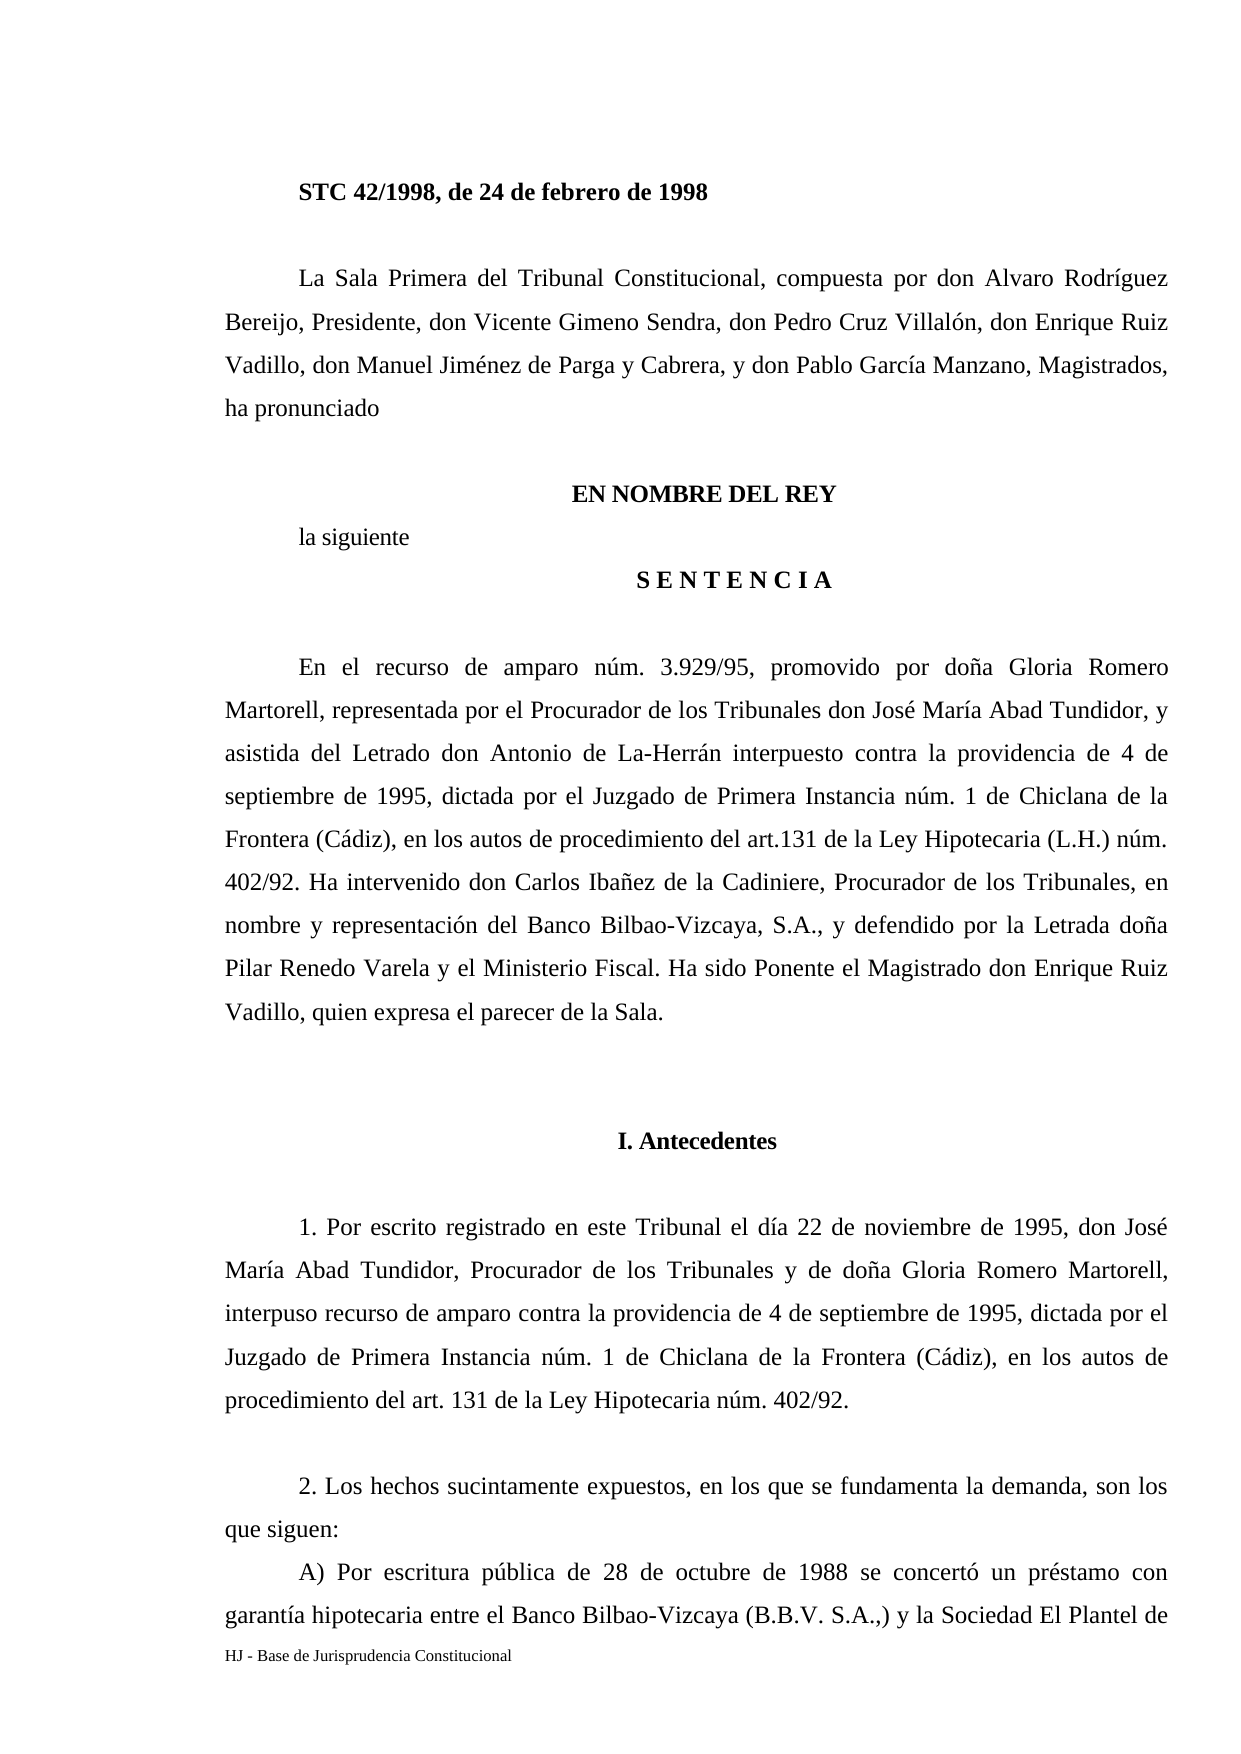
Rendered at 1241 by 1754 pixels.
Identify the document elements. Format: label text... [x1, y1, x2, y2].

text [224, 1557, 1169, 1629]
text En el recurso de amparo núm. 3.929/95, promovido por doña Gloria Romero Martorell, representada por el Procurador de los Tribunales don José María Abad Tundidor, y asistida del Letrado don Antonio de La-Herrán interpuesto contra la providencia de 4 de septiembre de 1995, dictada por el Juzgado de Primera Instancia núm. 1 de Chiclana de la Frontera (Cádiz), en los autos de procedimiento del art.131 de la Ley Hipotecaria (L.H.) núm. 402/92. Ha intervenido don Carlos Ibañez de la Cadiniere, Procurador de los Tribunales, en nombre y representación del Banco Bilbao-Vizcaya, S.A., y defendido por la Letrada doña Pilar Renedo Varela y el Ministerio Fiscal. Ha sido Ponente el Magistrado don Enrique Ruiz Vadillo, quien expresa el parecer de la Sala. [224, 652, 1169, 1025]
text I. Antecedentes [224, 1126, 1169, 1155]
text 1. Por escrito registrado en este Tribunal el día 22 de noviembre de 1995, don José María Abad Tundidor, Procurador de los Tribunales y de doña Gloria Romero Martorell, interpuso recurso de amparo contra la providencia de 4 de septiembre de 1995, dictada por el Juzgado de Primera Instancia núm. 1 de Chiclana de la Frontera (Cádiz), en los autos de procedimiento del art. 131 de la Ley Hipotecaria núm. 402/92. [224, 1212, 1169, 1413]
text La Sala Primera del Tribunal Constitucional, compuesta por don Alvaro Rodríguez Bereijo, Presidente, don Vicente Gimeno Sendra, don Pedro Cruz Villalón, don Enrique Ruiz Vadillo, don Manuel Jiménez de Parga y Cabrera, y don Pablo García Manzano, Magistrados, ha pronunciado [224, 263, 1169, 422]
text EN NOMBRE DEL REY [224, 479, 1110, 508]
text S E N T E N C I A [224, 565, 1169, 594]
text 2. Los hechos sucintamente expuestos, en los que se fundamenta la demanda, son los que siguen: [224, 1471, 1169, 1543]
text la siguiente [224, 522, 1110, 551]
text STC 42/1998, de 24 de febrero de 1998 [224, 177, 1169, 206]
